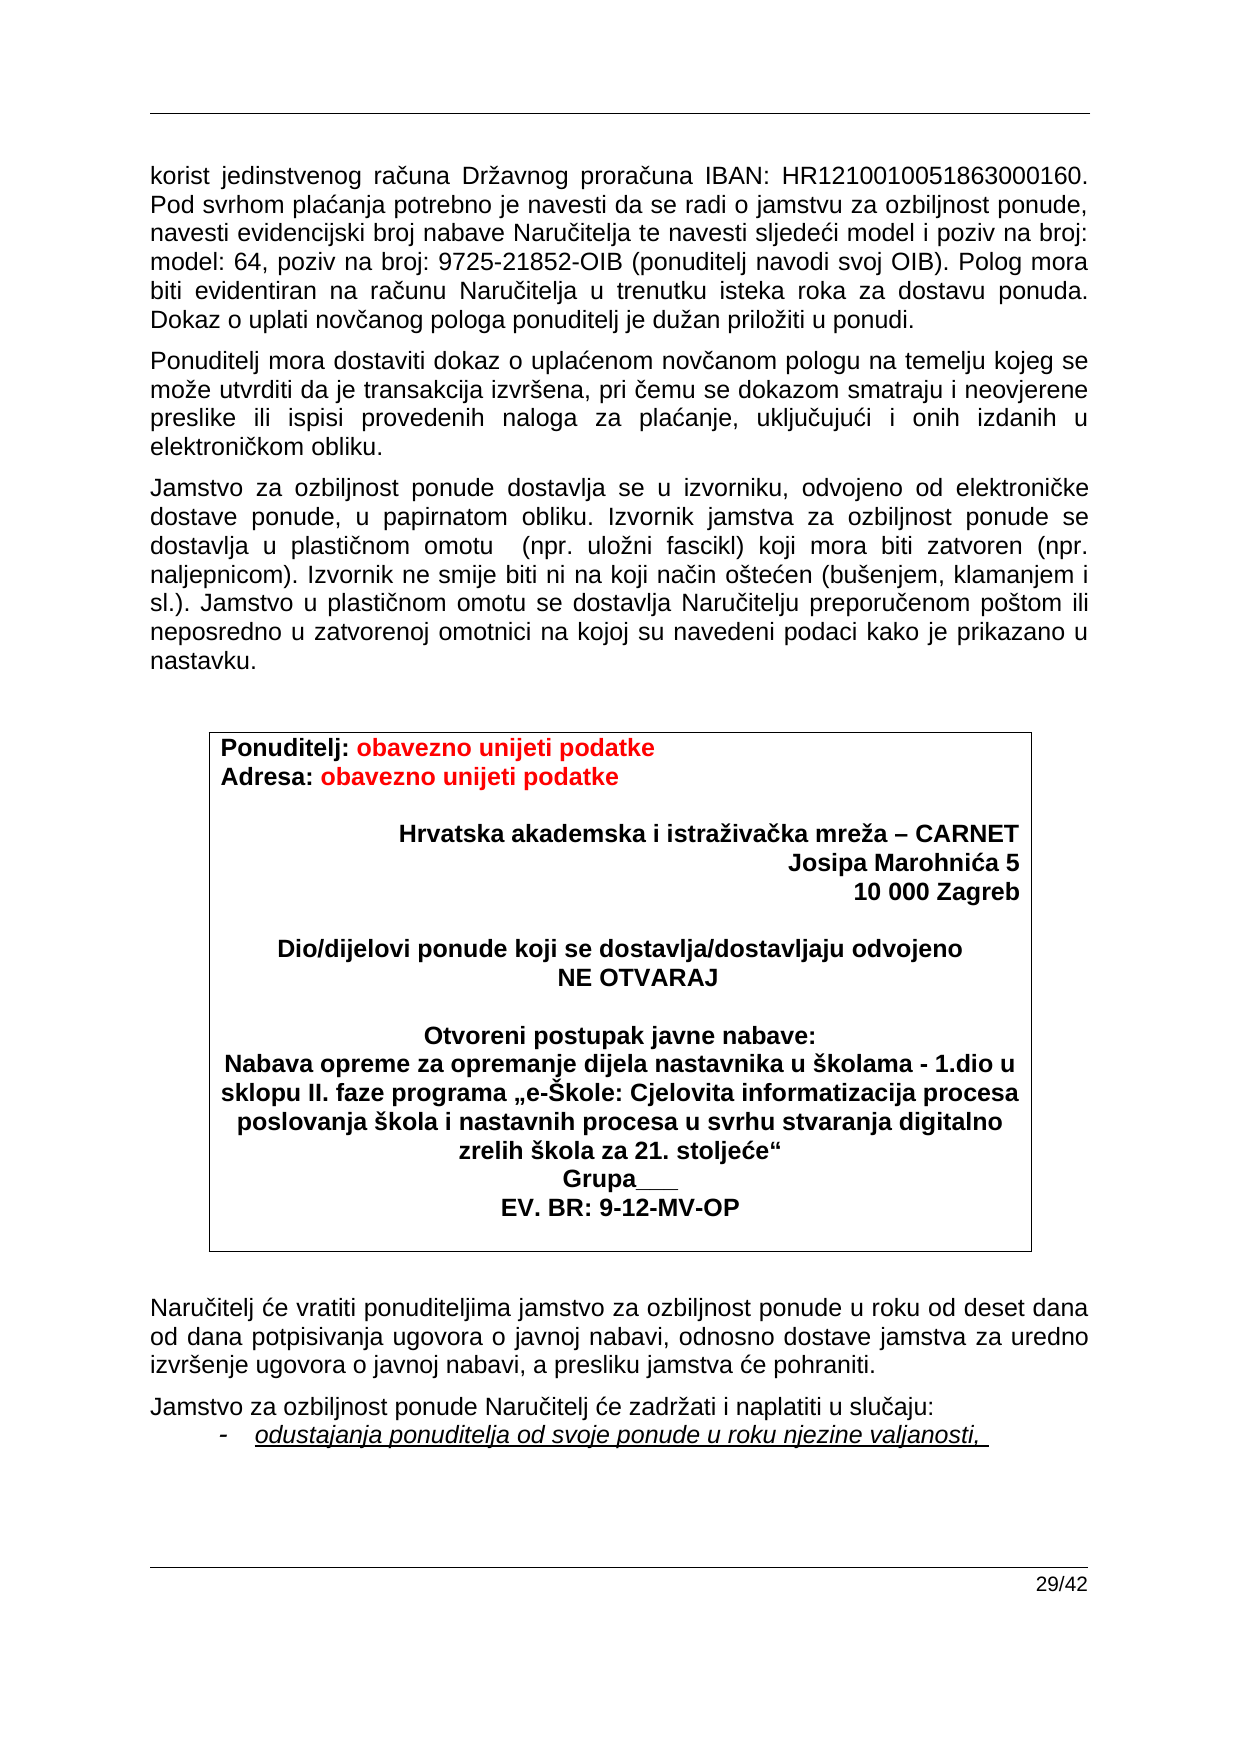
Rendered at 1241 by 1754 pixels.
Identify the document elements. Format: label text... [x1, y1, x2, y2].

text Naručitelj će vratiti ponuditeljima jamstvo za ozbiljnost ponude u roku od deset dana od dana potpisivanja ugovora o javnoj nabavi, odnosno dostave jamstva za uredno izvršenje ugovora o javnoj nabavi, a presliku jamstva će pohraniti. [150, 1293, 1090, 1379]
text Ponuditelj mora dostaviti dokaz o uplaćenom novčanom pologu na temelju kojeg se može utvrditi da je transakcija izvršena, pri čemu se dokazom smatraju i neovjerene preslike ili ispisi provedenih naloga za plaćanje, uključujući i onih izdanih u elektroničkom obliku. [150, 346, 1090, 461]
table_header Ponuditelj: obavezno unijeti podatke Adresa: obavezno unijeti podatke Hrvatska akademska i istraživačka mreža – CARNET [210, 733, 1031, 848]
text Jamstvo za ozbiljnost ponude Naručitelj će zadržati i naplatiti u slučaju: [150, 1392, 1090, 1420]
table_cell Josipa Marohnića 5 [210, 848, 1031, 877]
table_cell 10 000 Zagreb Dio/dijelovi ponude koji se dostavlja/dostavljaju odvojeno NE OTVARAJ [210, 877, 1031, 1021]
table_cell Otvoreni postupak javne nabave: Nabava opreme za opremanje dijela nastavnika u školama - 1.dio u sklopu II. faze programa „e-Škole: Cjelovita informatizacija procesa poslovanja škola i nastavnih procesa u svrhu stvaranja digitalno zrelih škola za 21. stoljeće“ Grupa___ EV. BR: 9-12-MV-OP [210, 1021, 1031, 1251]
list odustajanja ponuditelja od svoje ponude u roku njezine valjanosti, [217, 1420, 1090, 1449]
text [150, 161, 1090, 333]
text Jamstvo za ozbiljnost ponude dostavlja se u izvorniku, odvojeno od elektroničke dostave ponude, u papirnatom obliku. Izvornik jamstva za ozbiljnost ponude se dostavlja u plastičnom omotu (npr. uložni fascikl) koji mora biti zatvoren (npr. naljepnicom). Izvornik ne smije biti ni na koji način oštećen (bušenjem, klamanjem i sl.). Jamstvo u plastičnom omotu se dostavlja Naručitelju preporučenom poštom ili neposredno u zatvorenoj omotnici na kojoj su navedeni podaci kako je prikazano u nastavku. [150, 473, 1090, 674]
